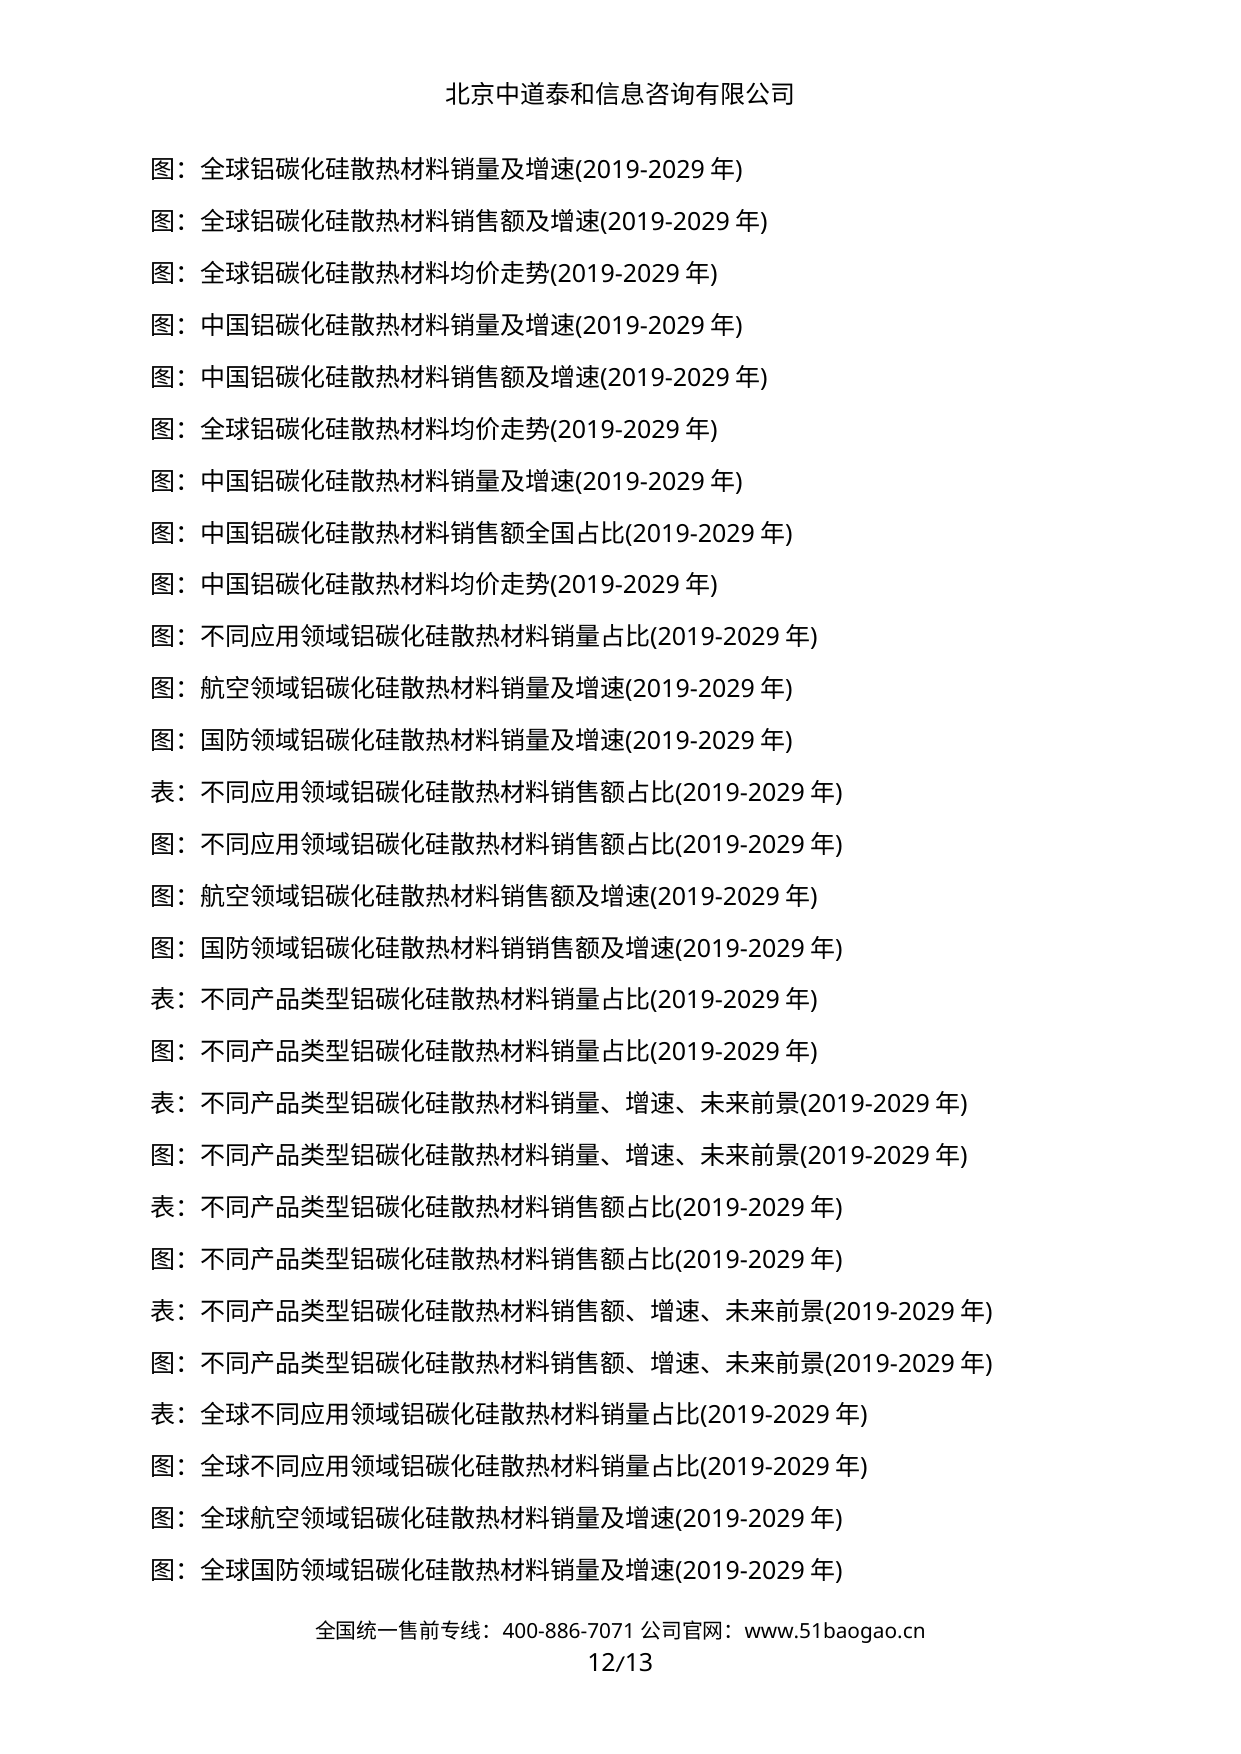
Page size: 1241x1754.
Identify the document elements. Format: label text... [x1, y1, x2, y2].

text 表：不同产品类型铝碳化硅散热材料销售额、增速、未来前景(2019-2029年) [150, 1291, 1090, 1327]
text 图：航空领域铝碳化硅散热材料销量及增速(2019-2029年) [150, 669, 1090, 705]
text 图：全球铝碳化硅散热材料均价走势(2019-2029年) [150, 254, 1090, 290]
text 表：全球不同应用领域铝碳化硅散热材料销量占比(2019-2029年) [150, 1395, 1090, 1431]
text 图：不同应用领域铝碳化硅散热材料销售额占比(2019-2029年) [150, 824, 1090, 861]
text 图：全球铝碳化硅散热材料销量及增速(2019-2029年) [150, 150, 1090, 186]
text 图：不同产品类型铝碳化硅散热材料销售额占比(2019-2029年) [150, 1239, 1090, 1276]
text 表：不同产品类型铝碳化硅散热材料销售额占比(2019-2029年) [150, 1187, 1090, 1224]
text 表：不同产品类型铝碳化硅散热材料销量占比(2019-2029年) [150, 980, 1090, 1016]
text 图：全球国防领域铝碳化硅散热材料销量及增速(2019-2029年) [150, 1551, 1090, 1587]
text 图：国防领域铝碳化硅散热材料销量及增速(2019-2029年) [150, 721, 1090, 757]
text 图：全球铝碳化硅散热材料均价走势(2019-2029年) [150, 409, 1090, 446]
text 图：中国铝碳化硅散热材料销售额全国占比(2019-2029年) [150, 513, 1090, 549]
text 图：全球铝碳化硅散热材料销售额及增速(2019-2029年) [150, 202, 1090, 238]
text 表：不同应用领域铝碳化硅散热材料销售额占比(2019-2029年) [150, 772, 1090, 809]
text 表：不同产品类型铝碳化硅散热材料销量、增速、未来前景(2019-2029年) [150, 1084, 1090, 1120]
text 图：国防领域铝碳化硅散热材料销销售额及增速(2019-2029年) [150, 928, 1090, 964]
text 图：中国铝碳化硅散热材料销售额及增速(2019-2029年) [150, 357, 1090, 394]
text 图：中国铝碳化硅散热材料销量及增速(2019-2029年) [150, 461, 1090, 497]
text 图：中国铝碳化硅散热材料均价走势(2019-2029年) [150, 565, 1090, 601]
text 图：不同产品类型铝碳化硅散热材料销量占比(2019-2029年) [150, 1032, 1090, 1068]
text 图：航空领域铝碳化硅散热材料销售额及增速(2019-2029年) [150, 876, 1090, 912]
text 图：中国铝碳化硅散热材料销量及增速(2019-2029年) [150, 306, 1090, 342]
text 图：全球航空领域铝碳化硅散热材料销量及增速(2019-2029年) [150, 1499, 1090, 1535]
text 图：不同应用领域铝碳化硅散热材料销量占比(2019-2029年) [150, 617, 1090, 653]
text 图：不同产品类型铝碳化硅散热材料销量、增速、未来前景(2019-2029年) [150, 1136, 1090, 1172]
text 图：全球不同应用领域铝碳化硅散热材料销量占比(2019-2029年) [150, 1447, 1090, 1483]
text 图：不同产品类型铝碳化硅散热材料销售额、增速、未来前景(2019-2029年) [150, 1343, 1090, 1379]
